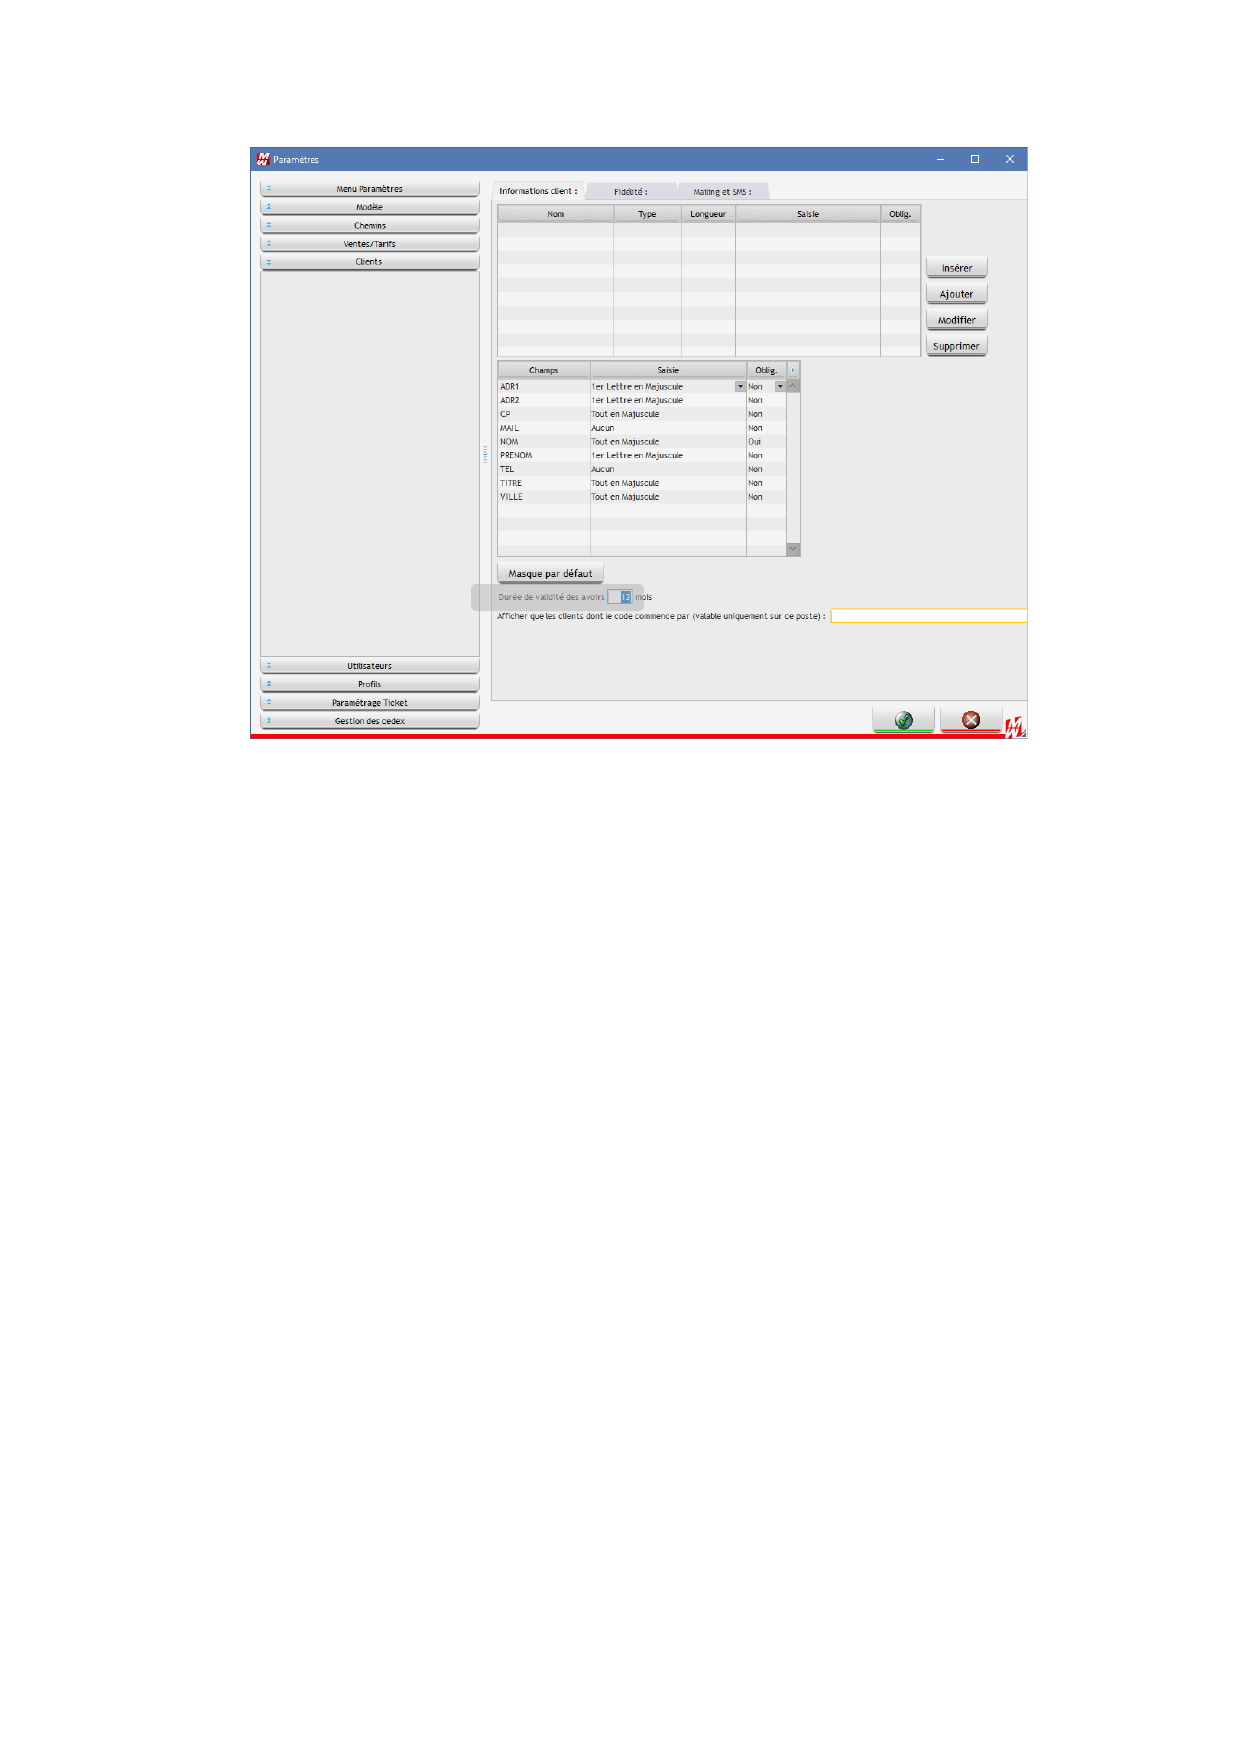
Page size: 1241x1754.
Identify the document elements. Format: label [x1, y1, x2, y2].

picture [250, 147, 1028, 739]
